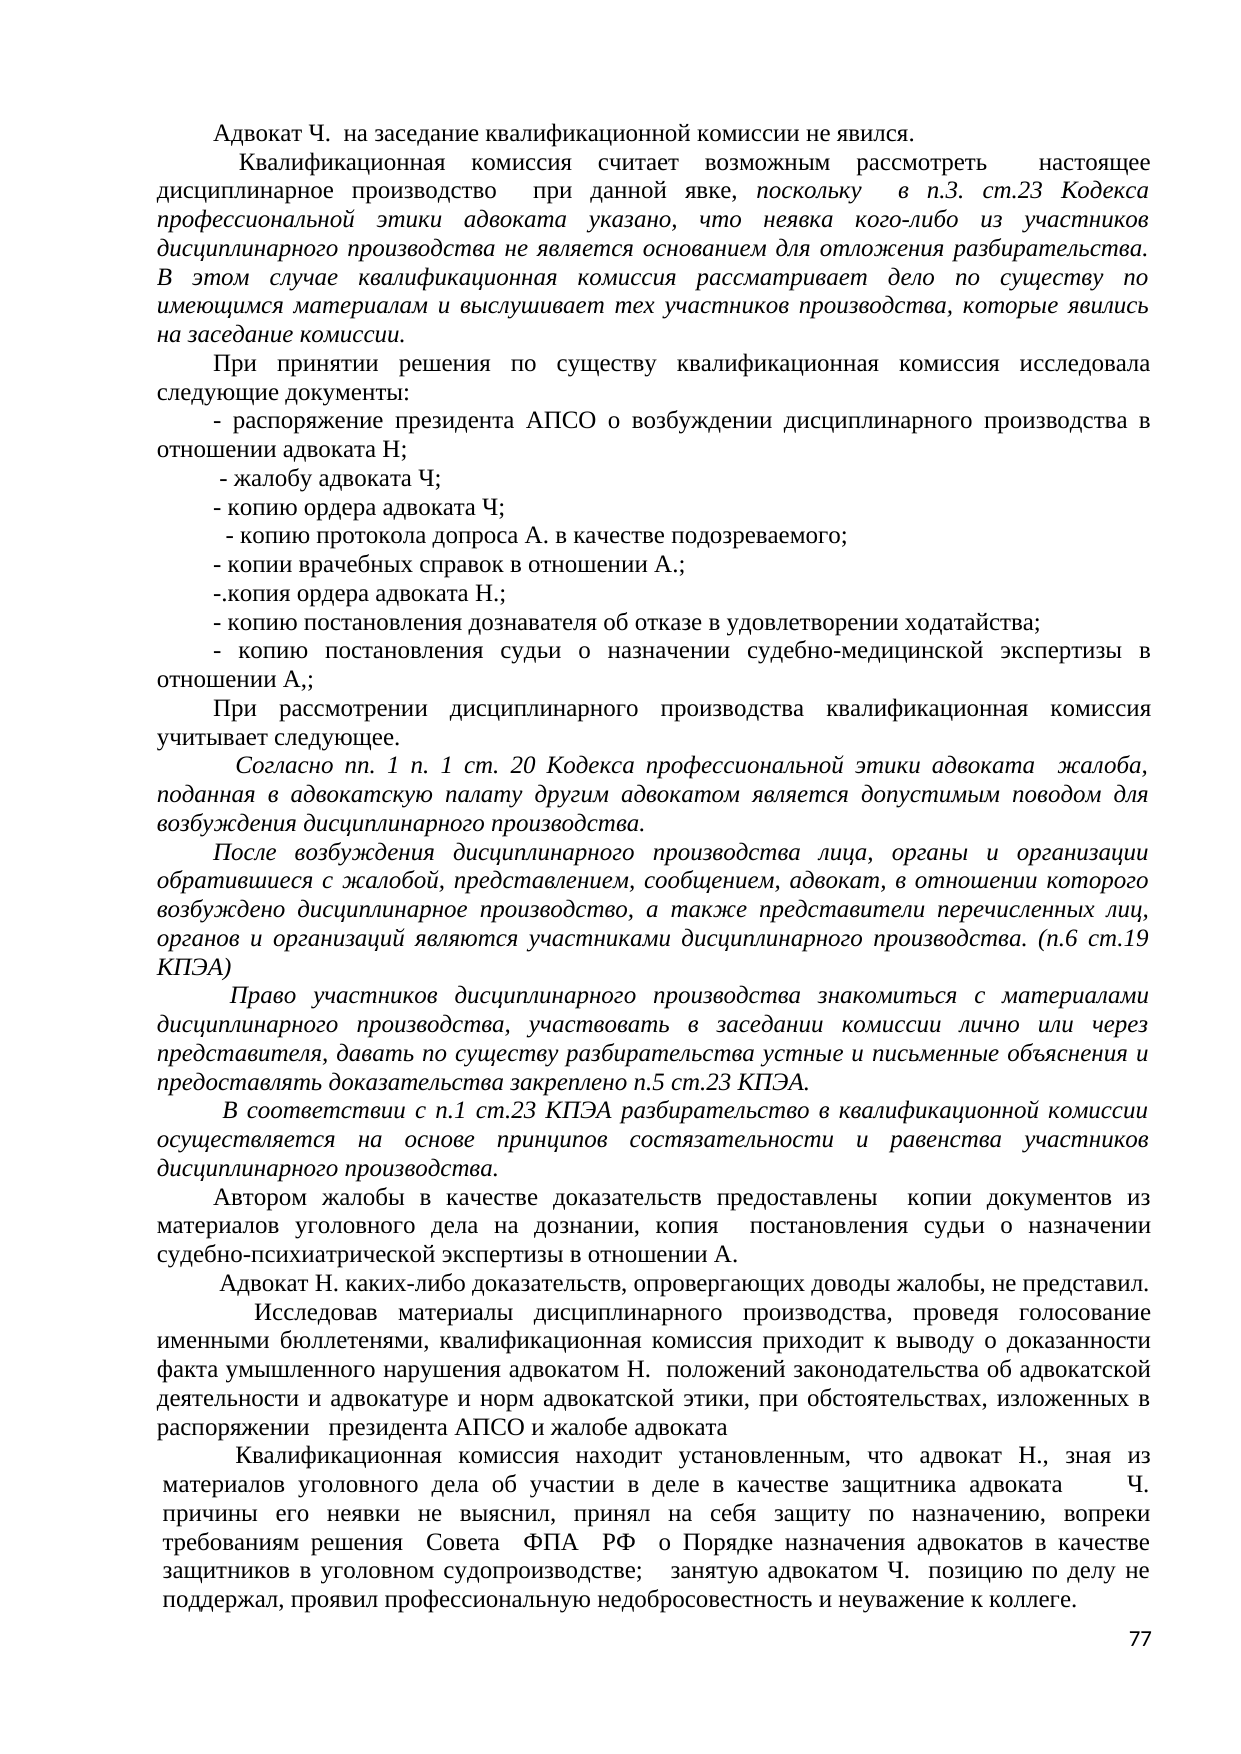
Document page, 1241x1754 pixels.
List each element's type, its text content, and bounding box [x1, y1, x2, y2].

text -.копия ордера адвоката Н.; [157, 578, 1152, 607]
text Исследовав материалы дисциплинарного производства, проведя голосование именными бюллетенями, квалификационная комиссия приходит к выводу о доказанности факта умышленного нарушения адвокатом Н. положений законодательства об адвокатской деятельности и адвокатуре и норм адвокатской этики, при обстоятельствах, изложенных в распоряжении президента АПСО и жалобе адвоката [157, 1297, 1152, 1441]
text - копию постановления дознавателя об отказе в удовлетворении ходатайства; [157, 607, 1152, 636]
text Согласно пп. 1 п. 1 ст. 20 Кодекса профессиональной этики адвоката жалоба, поданная в адвокатскую палату другим адвокатом является допустимым поводом для возбуждения дисциплинарного производства. [157, 751, 1152, 837]
text Квалификационная комиссия считает возможным рассмотреть настоящее дисциплинарное производство при данной явке, поскольку в п.3. ст.23 Кодекса профессиональной этики адвоката указано, что неявка кого-либо из участников дисциплинарного производства не является основанием для отложения разбирательства. В этом случае квалификационная комиссия рассматривает дело по существу по имеющимся материалам и выслушивает тех участников производства, которые явились на заседание комиссии. [157, 147, 1152, 348]
text После возбуждения дисциплинарного производства лица, органы и организации обратившиеся с жалобой, представлением, сообщением, адвокат, в отношении которого возбуждено дисциплинарное производство, а также представители перечисленных лиц, органов и организаций являются участниками дисциплинарного производства. (п.6 ст.19 КПЭА) [157, 837, 1152, 981]
text Адвокат Ч. на заседание квалификационной комиссии не явился. [157, 118, 1152, 147]
text При принятии решения по существу квалификационная комиссия исследовала следующие документы: [157, 348, 1152, 406]
text Право участников дисциплинарного производства знакомиться с материалами дисциплинарного производства, участвовать в заседании комиссии лично или через представителя, давать по существу разбирательства устные и письменные объяснения и предоставлять доказательства закреплено п.5 ст.23 КПЭА. [157, 981, 1152, 1096]
text - копии врачебных справок в отношении А.; [157, 549, 1152, 578]
text В соответствии с п.1 ст.23 КПЭА разбирательство в квалификационной комиссии осуществляется на основе принципов состязательности и равенства участников дисциплинарного производства. [157, 1096, 1152, 1182]
text - жалобу адвоката Ч; [157, 463, 1152, 492]
text - копию ордера адвоката Ч; [157, 492, 1152, 521]
text Квалификационная комиссия находит установленным, что адвокат Н., зная из материалов уголовного дела об участии в деле в качестве защитника адвоката Ч. причины его неявки не выяснил, принял на себя защиту по назначению, вопреки требованиям решения Совета ФПА РФ о Порядке назначения адвокатов в качестве защитников в уголовном судопроизводстве; занятую адвокатом Ч. позицию по делу не поддержал, проявил профессиональную недобросовестность и неуважение к коллеге. [162, 1441, 1152, 1613]
text При рассмотрении дисциплинарного производства квалификационная комиссия учитывает следующее. [157, 693, 1152, 751]
text Адвокат Н. каких-либо доказательств, опровергающих доводы жалобы, не представил. [157, 1268, 1152, 1297]
text Автором жалобы в качестве доказательств предоставлены копии документов из материалов уголовного дела на дознании, копия постановления судьи о назначении судебно-психиатрической экспертизы в отношении А. [157, 1182, 1152, 1268]
text - копию постановления судьи о назначении судебно-медицинской экспертизы в отношении А,; [157, 636, 1152, 693]
text - распоряжение президента АПСО о возбуждении дисциплинарного производства в отношении адвоката Н; [157, 406, 1152, 463]
text - копию протокола допроса А. в качестве подозреваемого; [157, 521, 1152, 549]
